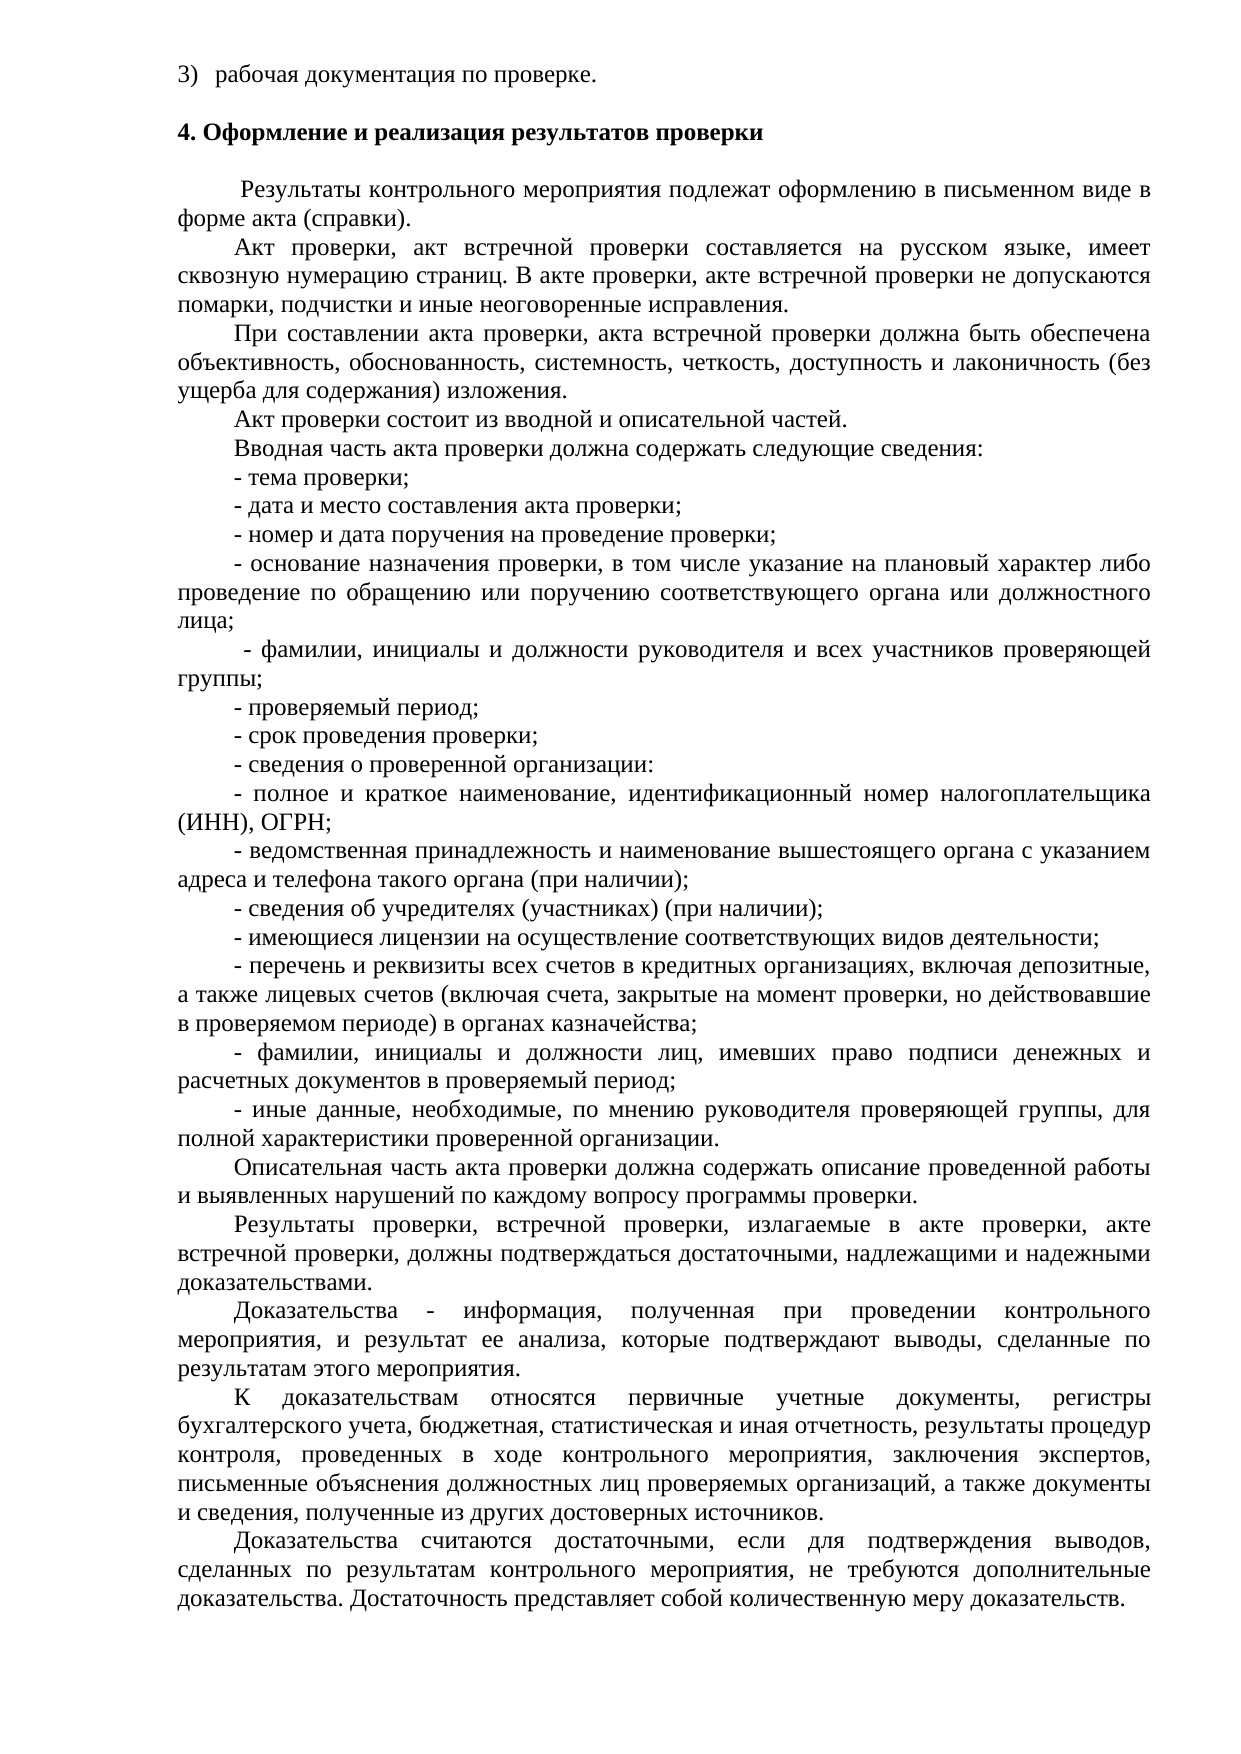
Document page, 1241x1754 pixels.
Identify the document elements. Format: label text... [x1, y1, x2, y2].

text - основание назначения проверки, в том числе указание на плановый характер либо проведение по обращению или поручению соответствующего органа или должностного лица; [177, 548, 1152, 634]
text Акт проверки, акт встречной проверки составляется на русском языке, имеет сквозную нумерацию страниц. В акте проверки, акте встречной проверки не допускаются помарки, подчистки и иные неоговоренные исправления. [177, 232, 1152, 318]
text - полное и краткое наименование, идентификационный номер налогоплательщика (ИНН), ОГРН; [177, 778, 1152, 835]
text - сведения об учредителях (участниках) (при наличии); [177, 893, 1152, 922]
text Результаты проверки, встречной проверки, излагаемые в акте проверки, акте встречной проверки, должны подтверждаться достаточными, надлежащими и надежными доказательствами. [177, 1209, 1152, 1295]
text Результаты контрольного мероприятия подлежат оформлению в письменном виде в форме акта (справки). [177, 174, 1152, 232]
text - фамилии, инициалы и должности лиц, имевших право подписи денежных и расчетных документов в проверяемый период; [177, 1037, 1152, 1094]
text При составлении акта проверки, акта встречной проверки должна быть обеспечена объективность, обоснованность, системность, четкость, доступность и лаконичность (без ущерба для содержания) изложения. [177, 318, 1152, 404]
text Вводная часть акта проверки должна содержать следующие сведения: [177, 433, 1152, 462]
text - иные данные, необходимые, по мнению руководителя проверяющей группы, для полной характеристики проверенной организации. [177, 1094, 1152, 1152]
text Доказательства считаются достаточными, если для подтверждения выводов, сделанных по результатам контрольного мероприятия, не требуются дополнительные доказательства. Достаточность представляет собой количественную меру доказательств. [177, 1525, 1152, 1612]
text - фамилии, инициалы и должности руководителя и всех участников проверяющей группы; [177, 634, 1152, 692]
text - ведомственная принадлежность и наименование вышестоящего органа с указанием адреса и телефона такого органа (при наличии); [177, 835, 1152, 893]
text - проверяемый период; [177, 692, 1152, 720]
text К доказательствам относятся первичные учетные документы, регистры бухгалтерского учета, бюджетная, статистическая и иная отчетность, результаты процедур контроля, проведенных в ходе контрольного мероприятия, заключения экспертов, письменные объяснения должностных лиц проверяемых организаций, а также документы и сведения, полученные из других достоверных источников. [177, 1382, 1152, 1525]
text - номер и дата поручения на проведение проверки; [177, 519, 1152, 548]
text 4. Оформление и реализация результатов проверки [177, 117, 1152, 145]
text Доказательства - информация, полученная при проведении контрольного мероприятия, и результат ее анализа, которые подтверждают выводы, сделанные по результатам этого мероприятия. [177, 1295, 1152, 1382]
text - имеющиеся лицензии на осуществление соответствующих видов деятельности; [177, 922, 1152, 950]
text - срок проведения проверки; [177, 720, 1152, 749]
text Акт проверки состоит из вводной и описательной частей. [177, 404, 1152, 433]
text - тема проверки; [177, 462, 1152, 490]
list рабочая документация по проверке. [177, 59, 1152, 88]
text - перечень и реквизиты всех счетов в кредитных организациях, включая депозитные, а также лицевых счетов (включая счета, закрытые на момент проверки, но действовавшие в проверяемом периоде) в органах казначейства; [177, 950, 1152, 1037]
text Описательная часть акта проверки должна содержать описание проведенной работы и выявленных нарушений по каждому вопросу программы проверки. [177, 1152, 1152, 1209]
text - дата и место составления акта проверки; [177, 490, 1152, 519]
text - сведения о проверенной организации: [177, 749, 1152, 778]
